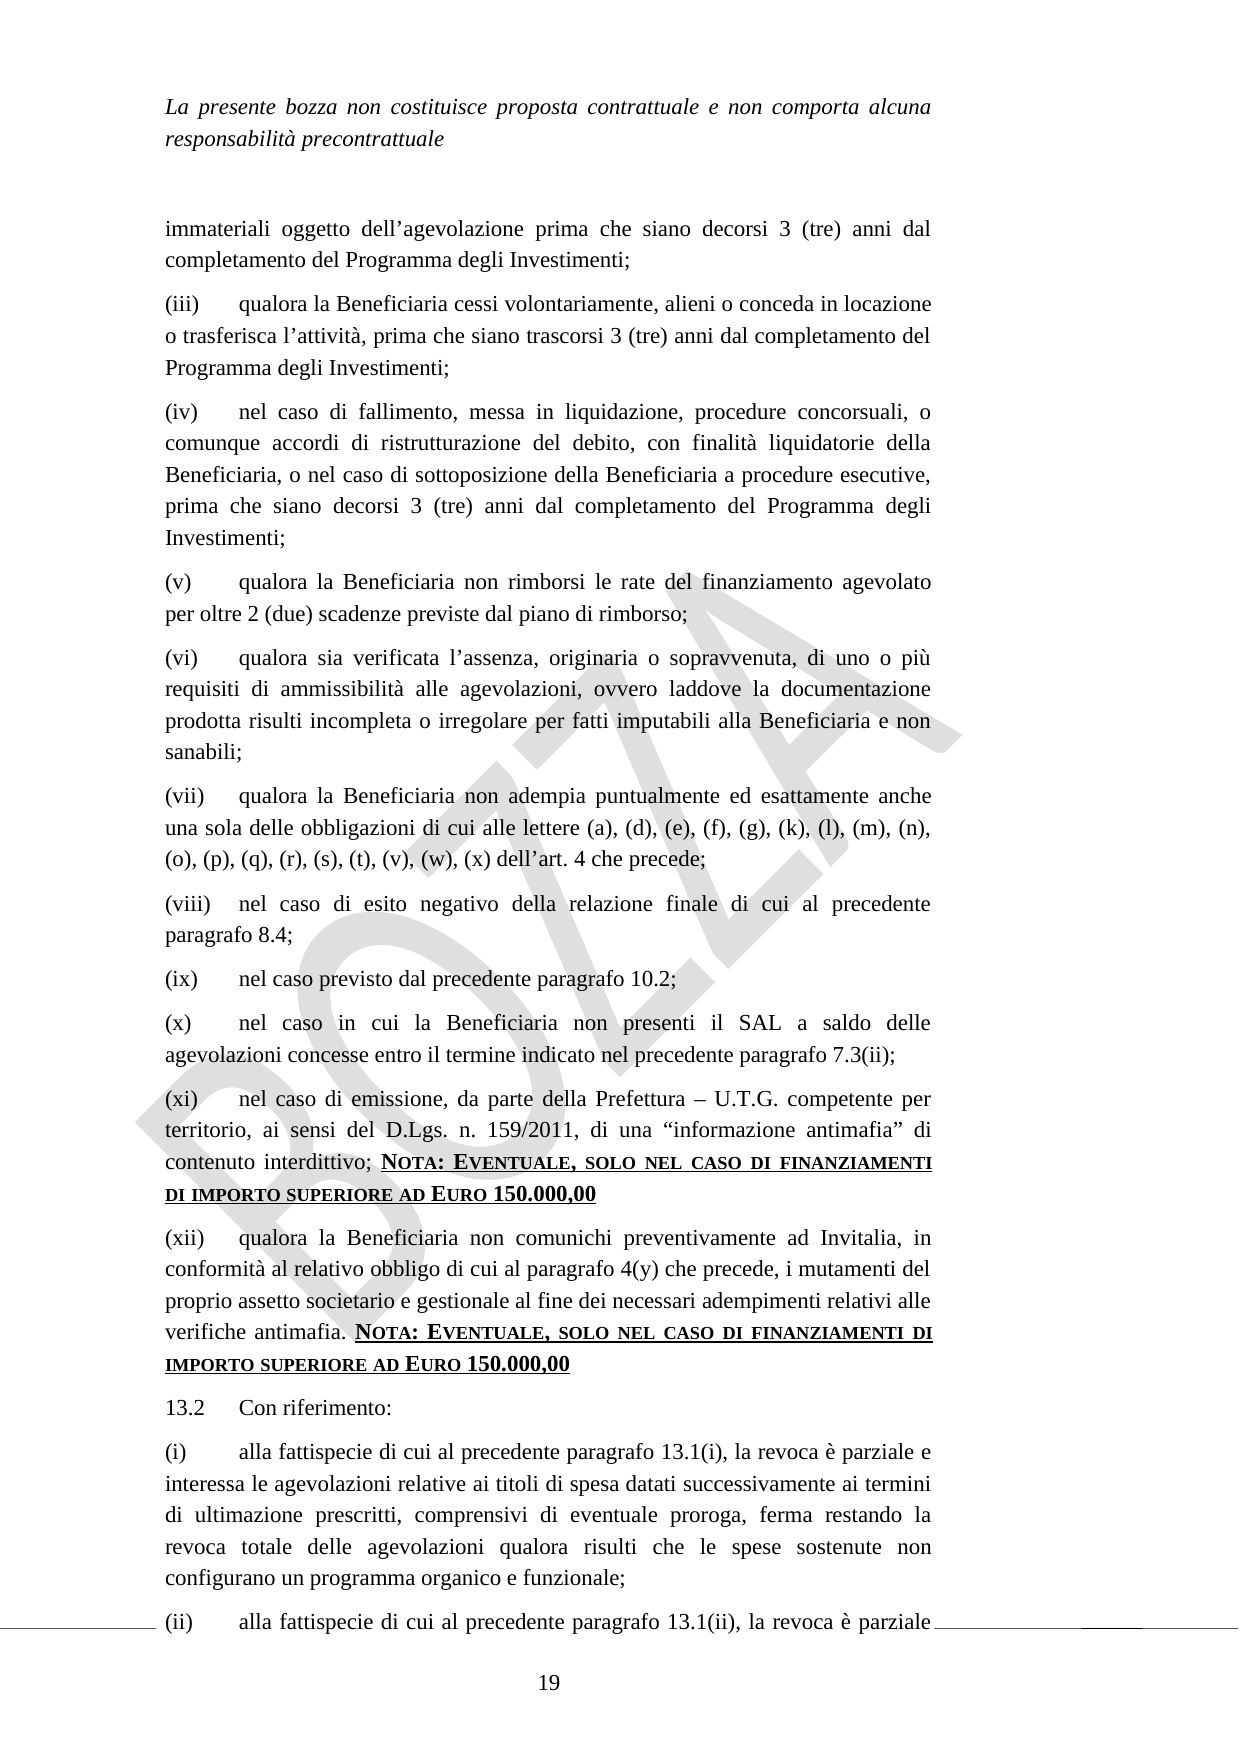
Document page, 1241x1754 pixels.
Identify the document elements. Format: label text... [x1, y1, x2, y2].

list nel caso previsto dal precedente paragrafo 10.2; [165, 965, 932, 992]
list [165, 215, 932, 273]
list alla fattispecie di cui al precedente paragrafo 13.1(i), la revoca è parziale e interessa le agevolazioni relative ai titoli di spesa datati successivamente ai termini di ultimazione prescritti, comprensivi di eventuale proroga, ferma restando la revoca totale delle agevolazioni qualora risulti che le spese sostenute non configurano un programma organico e funzionale; [165, 1438, 932, 1591]
list nel caso in cui la Beneficiaria non presenti il SAL a saldo delle agevolazioni concesse entro il termine indicato nel precedente paragrafo 7.3(ii); [165, 1009, 932, 1067]
list qualora la Beneficiaria cessi volontariamente, alieni o conceda in locazione o trasferisca l’attività, prima che siano trascorsi 3 (tre) anni dal completamento del Programma degli Investimenti; [165, 291, 932, 380]
list qualora sia verificata l’assenza, originaria o sopravvenuta, di uno o più requisiti di ammissibilità alle agevolazioni, ovvero laddove la documentazione prodotta risulti incompleta o irregolare per fatti imputabili alla Beneficiaria e non sanabili; [165, 644, 932, 765]
list qualora la Beneficiaria non comunichi preventivamente ad Invitalia, in conformità al relativo obbligo di cui al paragrafo 4(y) che precede, i mutamenti del proprio assetto societario e gestionale al fine dei necessari adempimenti relativi alle verifiche antimafia. Nota: Eventuale, solo nel caso di finanziamenti di importo superiore ad Euro 150.000,00 [165, 1224, 932, 1376]
list qualora la Beneficiaria non adempia puntualmente ed esattamente anche una sola delle obbligazioni di cui alle lettere (a), (d), (e), (f), (g), (k), (l), (m), (n), (o), (p), (q), (r), (s), (t), (v), (w), (x) dell’art. 4 che precede; [165, 782, 932, 872]
text 13.2 Con riferimento: [165, 1394, 932, 1420]
list nel caso di fallimento, messa in liquidazione, procedure concorsuali, o comunque accordi di ristrutturazione del debito, con finalità liquidatorie della Beneficiaria, o nel caso di sottoposizione della Beneficiaria a procedure esecutive, prima che siano decorsi 3 (tre) anni dal completamento del Programma degli Investimenti; [165, 398, 932, 550]
list nel caso di emissione, da parte della Prefettura – U.T.G. competente per territorio, ai sensi del D.Lgs. n. 159/2011, di una “informazione antimafia” di contenuto interdittivo; Nota: Eventuale, solo nel caso di finanziamenti di importo superiore ad Euro 150.000,00 [165, 1085, 932, 1206]
list nel caso di esito negativo della relazione finale di cui al precedente paragrafo 8.4; [165, 889, 932, 947]
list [165, 1608, 932, 1635]
list qualora la Beneficiaria non rimborsi le rate del finanziamento agevolato per oltre 2 (due) scadenze previste dal piano di rimborso; [165, 568, 932, 626]
